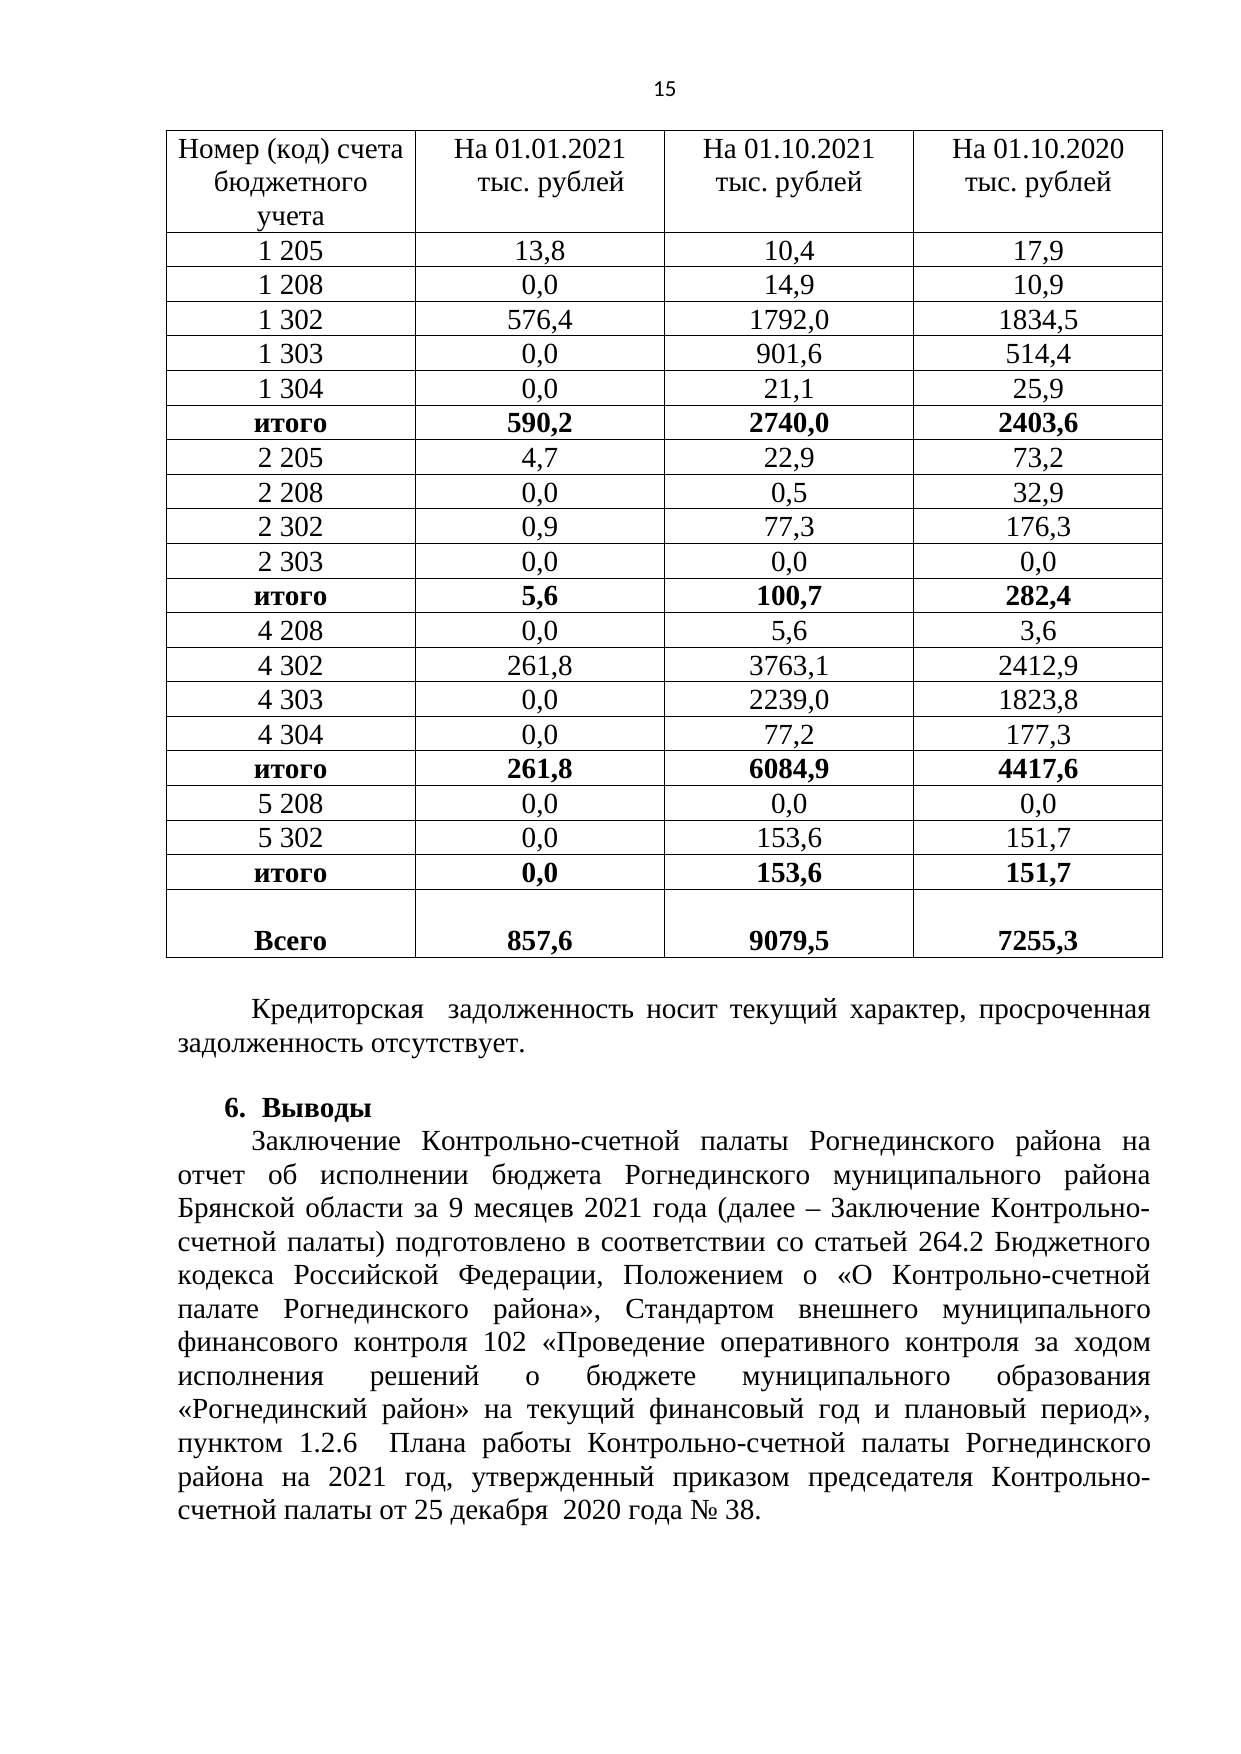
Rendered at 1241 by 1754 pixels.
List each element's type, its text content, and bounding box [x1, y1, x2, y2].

table_cell 17,9 [914, 233, 1162, 266]
table_cell 282,4 [914, 579, 1162, 612]
table_cell 14,9 [665, 267, 913, 301]
table_cell 5,6 [665, 613, 913, 647]
table_cell 0,0 [416, 682, 664, 716]
table_cell 21,1 [665, 371, 913, 404]
table_cell итого [167, 579, 415, 612]
table_cell 100,7 [665, 579, 913, 612]
table_header На 01.10.2021 тыс. рублей [665, 131, 913, 232]
table_cell 0,0 [416, 717, 664, 750]
table_cell 10,4 [665, 233, 913, 266]
table_cell 261,8 [416, 648, 664, 681]
table_cell 151,7 [914, 855, 1162, 889]
table_header Номер (код) счета бюджетного учета [167, 131, 415, 232]
table_cell 0,0 [416, 267, 664, 301]
table_cell 177,3 [914, 717, 1162, 750]
table_cell 590,2 [416, 406, 664, 439]
table_cell 2740,0 [665, 406, 913, 439]
table_cell итого [167, 751, 415, 785]
table_cell 2 205 [167, 440, 415, 474]
table_cell 10,9 [914, 267, 1162, 301]
table_cell 1792,0 [665, 302, 913, 335]
table_cell 77,2 [665, 717, 913, 750]
table_cell 1 303 [167, 336, 415, 370]
table_cell 7255,3 [914, 890, 1162, 957]
table_cell 1823,8 [914, 682, 1162, 716]
table_cell 2403,6 [914, 406, 1162, 439]
table_cell 5 208 [167, 786, 415, 819]
table_cell 1834,5 [914, 302, 1162, 335]
table_header На 01.10.2020 тыс. рублей [914, 131, 1162, 232]
table_cell 576,4 [416, 302, 664, 335]
table_cell 2 208 [167, 475, 415, 508]
table_cell 0,0 [416, 855, 664, 889]
table_cell 0,5 [665, 475, 913, 508]
table_cell 153,6 [665, 855, 913, 889]
table_cell 1 205 [167, 233, 415, 266]
table_cell 25,9 [914, 371, 1162, 404]
table_cell 0,0 [416, 475, 664, 508]
table_cell 0,0 [416, 544, 664, 577]
table_cell 4 304 [167, 717, 415, 750]
table_cell 2 303 [167, 544, 415, 577]
table_cell итого [167, 406, 415, 439]
table_cell 0,0 [416, 613, 664, 647]
text Заключение Контрольно-счетной палаты Рогнединского района на отчет об исполнении бюджета Рогнединского муниципального района Брянской области за 9 месяцев 2021 года (далее – Заключение Контрольно-счетной палаты) подготовлено в соответствии со статьей 264.2 Бюджетного кодекса Российской Федерации, Положением о «О Контрольно-счетной палате Рогнединского района», Стандартом внешнего муниципального финансового контроля 102 «Проведение оперативного контроля за ходом исполнения решений о бюджете муниципального образования «Рогнединский район» на текущий финансовый год и плановый период», пунктом 1.2.6 Плана работы Контрольно-счетной палаты Рогнединского района на 2021 год, утвержденный приказом председателя Контрольно-счетной палаты от 25 декабря 2020 года № 38. [177, 1123, 1152, 1526]
table_cell 4 208 [167, 613, 415, 647]
table_cell 4417,6 [914, 751, 1162, 785]
table_cell 1 304 [167, 371, 415, 404]
table_cell 22,9 [665, 440, 913, 474]
table_cell 4 303 [167, 682, 415, 716]
table_cell 9079,5 [665, 890, 913, 957]
table_cell 5 302 [167, 821, 415, 854]
table_cell 73,2 [914, 440, 1162, 474]
text Кредиторская задолженность носит текущий характер, просроченная задолженность отсутствует. [177, 991, 1152, 1058]
table_cell 0,0 [416, 821, 664, 854]
table_cell 0,0 [416, 786, 664, 819]
table_cell 261,8 [416, 751, 664, 785]
table_cell 2 302 [167, 509, 415, 543]
table_cell 0,0 [914, 786, 1162, 819]
table_cell 151,7 [914, 821, 1162, 854]
table_cell 0,0 [665, 544, 913, 577]
table_cell Всего [167, 890, 415, 957]
table_cell 901,6 [665, 336, 913, 370]
table_cell 857,6 [416, 890, 664, 957]
table_cell 6084,9 [665, 751, 913, 785]
table_cell 5,6 [416, 579, 664, 612]
table_cell 13,8 [416, 233, 664, 266]
table_cell 4 302 [167, 648, 415, 681]
table_cell 32,9 [914, 475, 1162, 508]
table_cell 1 302 [167, 302, 415, 335]
table_cell 0,0 [416, 336, 664, 370]
table_cell 514,4 [914, 336, 1162, 370]
table_cell 0,0 [416, 371, 664, 404]
table_cell 2239,0 [665, 682, 913, 716]
table_header На 01.01.2021 тыс. рублей [416, 131, 664, 232]
table_cell 153,6 [665, 821, 913, 854]
table_cell 0,0 [914, 544, 1162, 577]
list Выводы [224, 1090, 1152, 1123]
table_cell 0,0 [665, 786, 913, 819]
table_cell 77,3 [665, 509, 913, 543]
table_cell 0,9 [416, 509, 664, 543]
table_cell 3763,1 [665, 648, 913, 681]
table_cell 4,7 [416, 440, 664, 474]
table_cell 176,3 [914, 509, 1162, 543]
table_cell итого [167, 855, 415, 889]
table_cell 2412,9 [914, 648, 1162, 681]
table_cell 1 208 [167, 267, 415, 301]
table_cell 3,6 [914, 613, 1162, 647]
